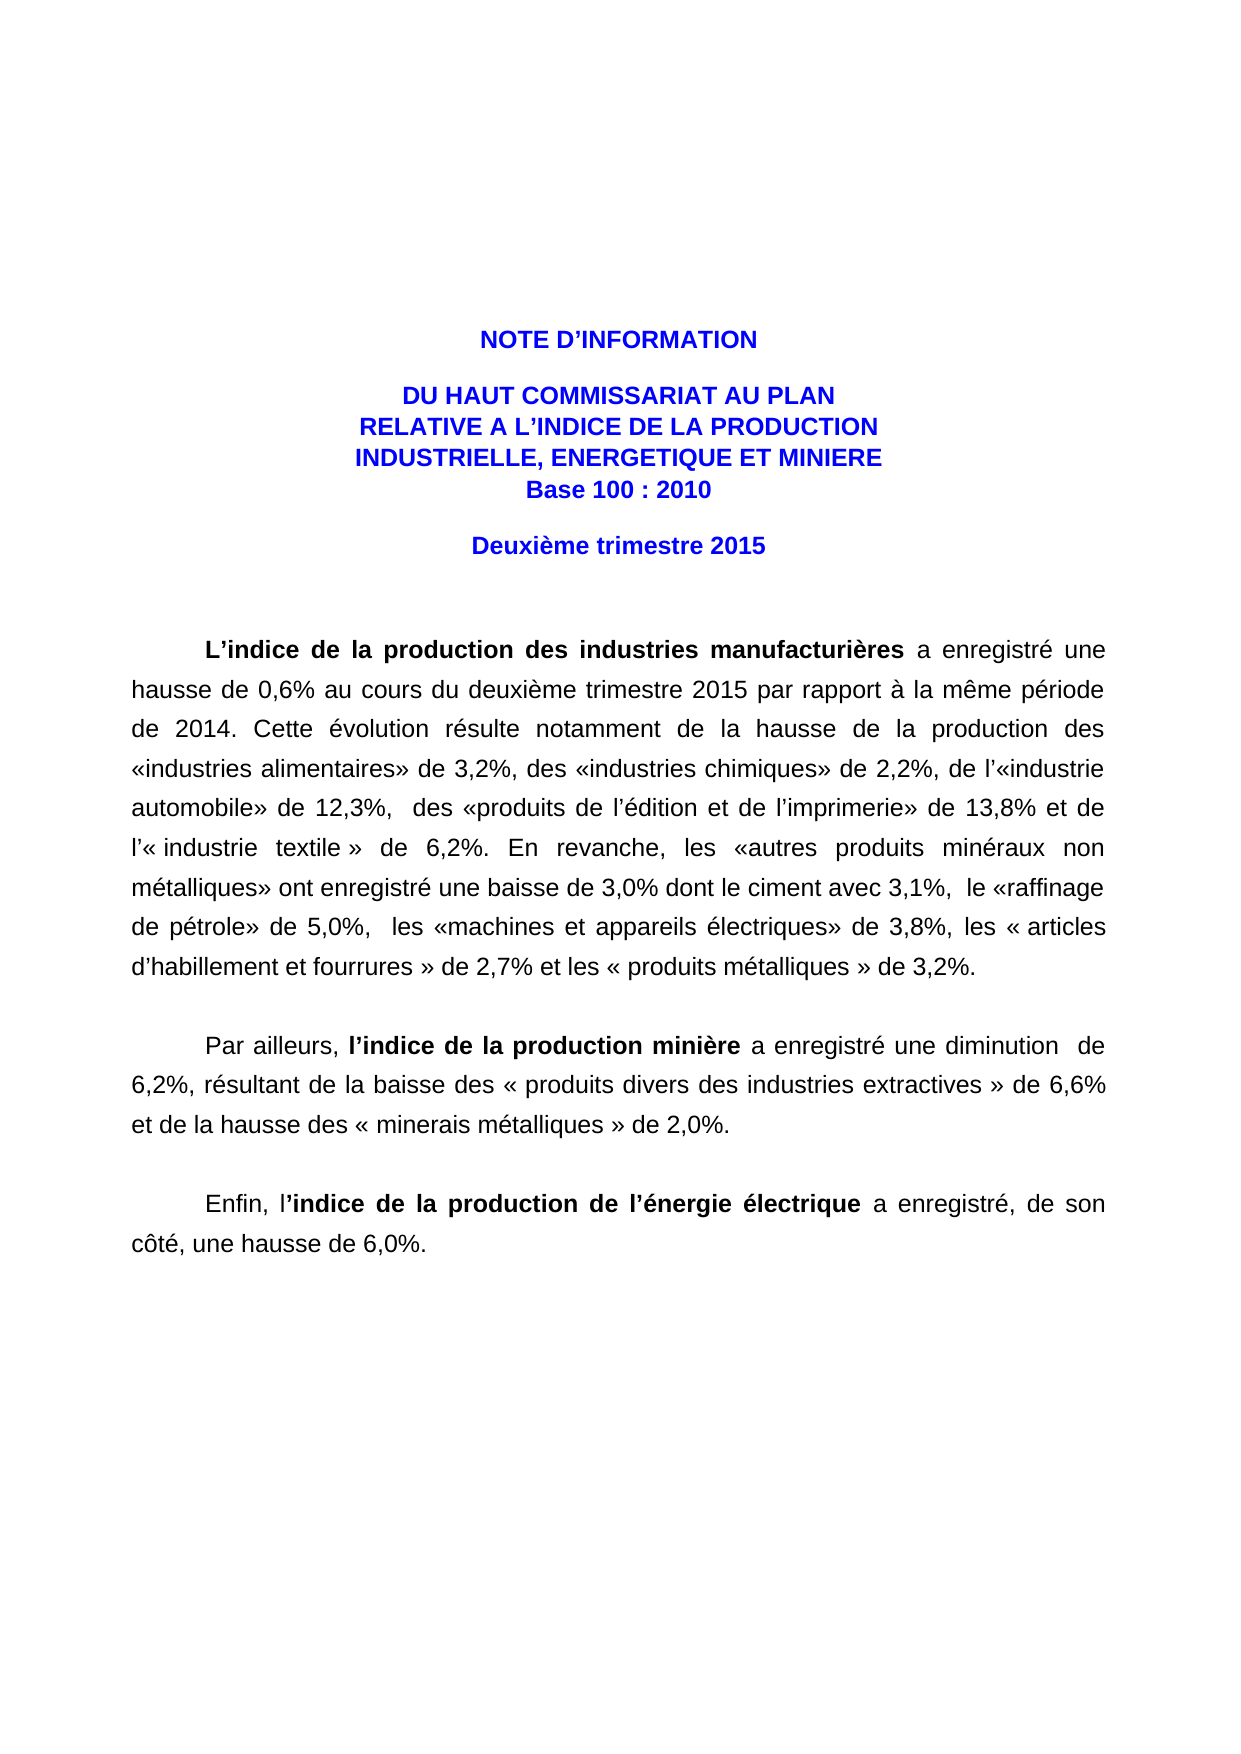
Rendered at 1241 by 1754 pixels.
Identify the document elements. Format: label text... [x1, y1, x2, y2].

text Enfin, l’indice de la production de l’énergie électrique a enregistré, de son côté, une hausse de 6,0%. [131, 1181, 1106, 1260]
text Par ailleurs, l’indice de la production minière a enregistré une diminution de 6,2%, résultant de la baisse des « produits divers des industries extractives » de 6,6% et de la hausse des « minerais métalliques » de 2,0%. [131, 1023, 1106, 1141]
text Base 100 : 2010 [131, 475, 1106, 503]
text L’indice de la production des industries manufacturières a enregistré une hausse de 0,6% au cours du deuxième trimestre 2015 par rapport à la même période de 2014. Cette évolution résulte notamment de la hausse de la production des «industries alimentaires» de 3,2%, des «industries chimiques» de 2,2%, de l’«industrie automobile» de 12,3%, des «produits de l’édition et de l’imprimerie» de 13,8% et de l’« industrie textile » de 6,2%. En revanche, les «autres produits minéraux non métalliques» ont enregistré une baisse de 3,0% dont le ciment avec 3,1%, le «raffinage de pétrole» de 5,0%, les «machines et appareils électriques» de 3,8%, les « articles d’habillement et fourrures » de 2,7% et les « produits métalliques » de 3,2%. [131, 627, 1106, 983]
text NOTE D’INFORMATION [131, 325, 1106, 353]
text DU HAUT COMMISSARIAT AU PLAN [131, 381, 1106, 410]
text INDUSTRIELLE, ENERGETIQUE ET MINIERE [131, 443, 1106, 472]
text RELATIVE A L’INDICE DE LA PRODUCTION [131, 412, 1106, 441]
subtitle Deuxième trimestre 2015 [131, 531, 1106, 560]
